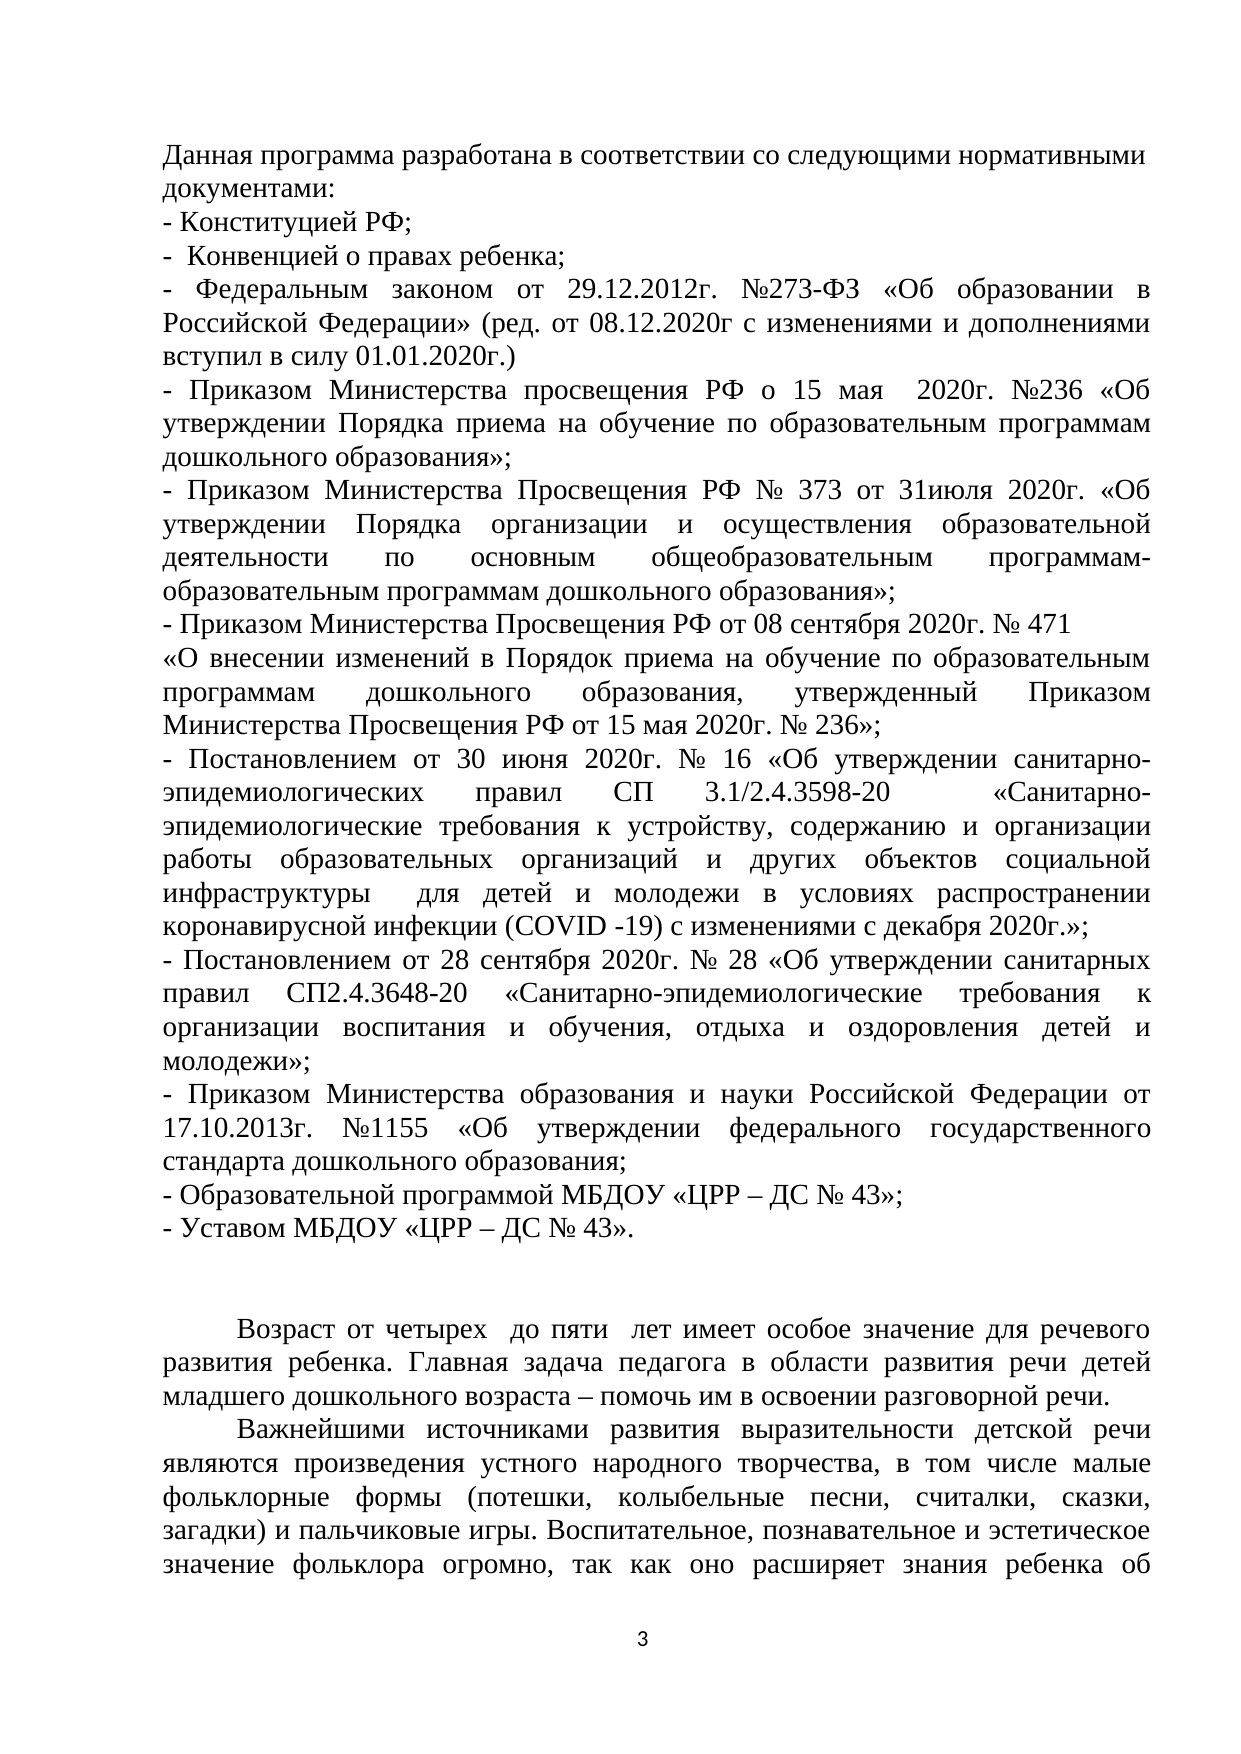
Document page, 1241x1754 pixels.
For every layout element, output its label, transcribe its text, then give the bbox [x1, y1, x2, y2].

text - Уставом МБДОУ «ЦРР – ДС № 43». [162, 1210, 1152, 1244]
text - Федеральным законом от 29.12.2012г. №273-ФЗ «Об образовании в Российской Федерации» (ред. от 08.12.2020г с изменениями и дополнениями вступил в силу 01.01.2020г.) [162, 271, 1152, 372]
text - Образовательной программой МБДОУ «ЦРР – ДС № 43»; [162, 1177, 1152, 1210]
text Данная программа разработана в соответствии со следующими нормативными документами: [162, 137, 1152, 204]
text - Приказом Министерства Просвещения РФ № 373 от 31июля 2020г. «Об утверждении Порядка организации и осуществления образовательной деятельности по основным общеобразовательным программам- образовательным программам дошкольного образования»; [162, 472, 1152, 607]
text Возраст от четырех до пяти лет имеет особое значение для речевого развития ребенка. Главная задача педагога в области развития речи детей младшего дошкольного возраста – помочь им в освоении разговорной речи. [162, 1311, 1152, 1412]
text - Приказом Министерства просвещения РФ о 15 мая 2020г. №236 «Об утверждении Порядка приема на обучение по образовательным программам дошкольного образования»; [162, 372, 1152, 472]
text - Постановлением от 30 июня 2020г. № 16 «Об утверждении санитарно-эпидемиологических правил СП 3.1/2.4.3598-20 «Санитарно-эпидемиологические требования к устройству, содержанию и организации работы образовательных организаций и других объектов социальной инфраструктуры для детей и молодежи в условиях распространении коронавирусной инфекции (COVID -19) с изменениями с декабря 2020г.»; [162, 741, 1152, 942]
text - Приказом Министерства образования и науки Российской Федерации от 17.10.2013г. №1155 «Об утверждении федерального государственного стандарта дошкольного образования; [162, 1076, 1152, 1177]
text - Приказом Министерства Просвещения РФ от 08 сентября 2020г. № 471 [162, 607, 1152, 640]
text - Конвенцией о правах ребенка; [133, 238, 1152, 271]
text «О внесении изменений в Порядок приема на обучение по образовательным программам дошкольного образования, утвержденный Приказом Министерства Просвещения РФ от 15 мая 2020г. № 236»; [162, 640, 1152, 741]
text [162, 1412, 1152, 1579]
text - Конституцией РФ; [133, 204, 1152, 238]
text - Постановлением от 28 сентября 2020г. № 28 «Об утверждении санитарных правил СП2.4.3648-20 «Санитарно-эпидемиологические требования к организации воспитания и обучения, отдыха и оздоровления детей и молодежи»; [162, 942, 1152, 1076]
